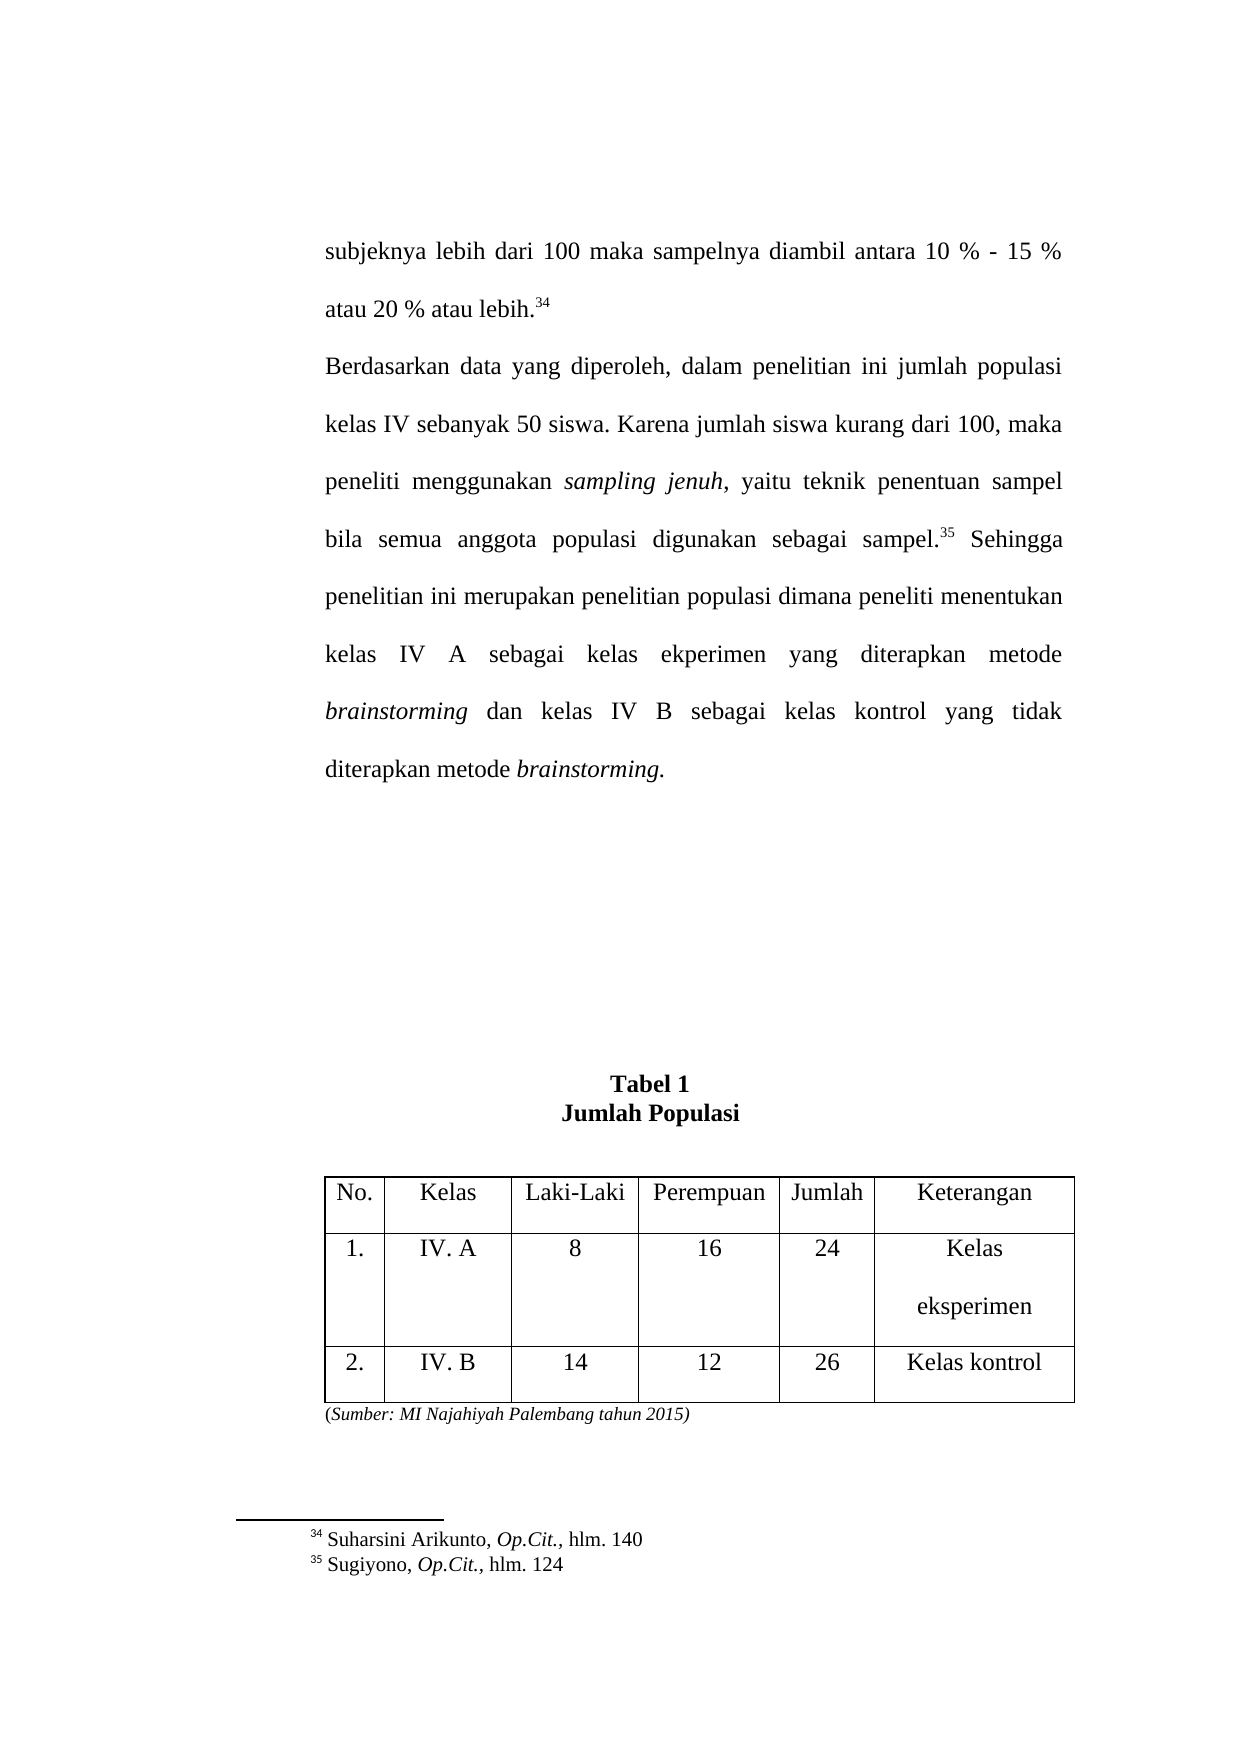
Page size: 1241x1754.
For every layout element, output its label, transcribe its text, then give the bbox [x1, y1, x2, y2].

table_header Keterangan [875, 1178, 1074, 1232]
table_cell Kelas eksperimen [875, 1234, 1074, 1346]
table_cell 8 [512, 1234, 638, 1346]
table_cell 16 [639, 1234, 779, 1346]
table_cell 1. [326, 1234, 384, 1346]
list Jumlah Populasi [386, 1098, 1063, 1127]
table_header Laki-Laki [512, 1178, 638, 1232]
table_cell Kelas kontrol [875, 1347, 1074, 1402]
list Tabel 1 [236, 1069, 1063, 1098]
table_cell 26 [780, 1347, 874, 1402]
table_header Jumlah [780, 1178, 874, 1232]
table_cell 14 [512, 1347, 638, 1402]
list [325, 236, 1063, 322]
table_cell IV. A [385, 1234, 511, 1346]
table_header No. [326, 1178, 384, 1232]
table_cell 12 [639, 1347, 779, 1402]
list (Sumber: MI Najahiyah Palembang tahun 2015) [325, 1403, 1063, 1424]
table_header Perempuan [639, 1178, 779, 1232]
table_cell 2. [326, 1347, 384, 1402]
table_header Kelas [385, 1178, 511, 1232]
list Berdasarkan data yang diperoleh, dalam penelitian ini jumlah populasi kelas IV sebanyak 50 siswa. Karena jumlah siswa kurang dari 100, maka peneliti menggunakan sampling jenuh, yaitu teknik penentuan sampel bila semua anggota populasi digunakan sebagai sampel. Sehingga penelitian ini merupakan penelitian populasi dimana peneliti menentukan kelas IV A sebagai kelas ekperimen yang diterapkan metode brainstorming dan kelas IV B sebagai kelas kontrol yang tidak diterapkan metode brainstorming. [325, 351, 1063, 782]
table_cell 24 [780, 1234, 874, 1346]
table_cell IV. B [385, 1347, 511, 1402]
